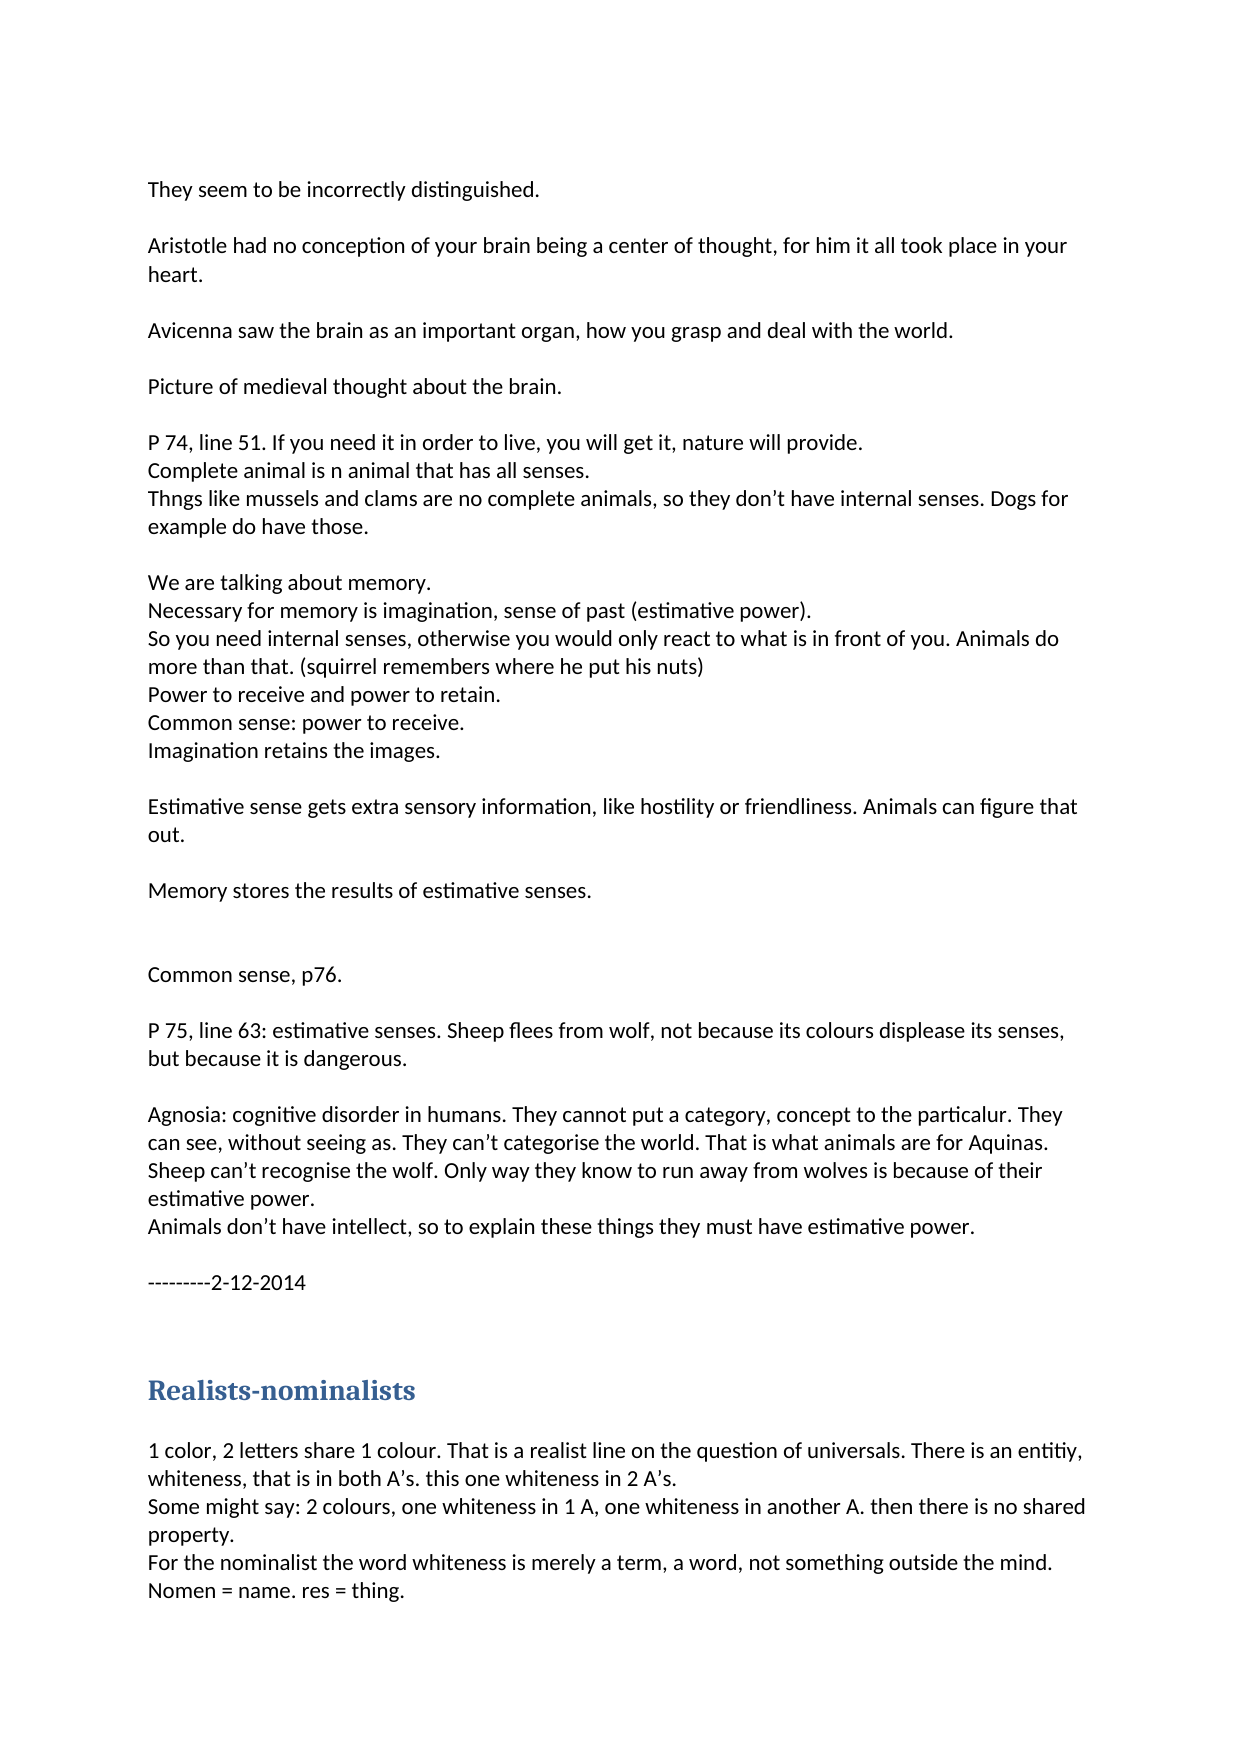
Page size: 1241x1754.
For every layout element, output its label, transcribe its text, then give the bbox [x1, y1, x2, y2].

text Some might say: 2 colours, one whiteness in 1 A, one whiteness in another A. then there is no shared property. [148, 1492, 1093, 1548]
subtitle Realists-nominalists [148, 1374, 1093, 1408]
text Aristotle had no conception of your brain being a center of thought, for him it all took place in your heart. [148, 232, 1093, 288]
text ---------2-12-2014 [148, 1268, 1093, 1296]
text Common sense: power to receive. [148, 708, 1093, 736]
text P 74, line 51. If you need it in order to live, you will get it, nature will provide. [148, 428, 1093, 456]
text Common sense, p76. [148, 960, 1093, 988]
text Animals don’t have intellect, so to explain these things they must have estimative power. [148, 1212, 1093, 1240]
text Avicenna saw the brain as an important organ, how you grasp and deal with the world. [148, 316, 1093, 344]
text Necessary for memory is imagination, sense of past (estimative power). [148, 596, 1093, 624]
text 1 color, 2 letters share 1 colour. That is a realist line on the question of universals. There is an entitiy, whiteness, that is in both A’s. this one whiteness in 2 A’s. [148, 1436, 1093, 1492]
text Thngs like mussels and clams are no complete animals, so they don’t have internal senses. Dogs for example do have those. [148, 484, 1093, 540]
text Memory stores the results of estimative senses. [148, 876, 1093, 904]
text For the nominalist the word whiteness is merely a term, a word, not something outside the mind. Nomen = name. res = thing. [148, 1548, 1093, 1604]
text Picture of medieval thought about the brain. [148, 372, 1093, 400]
text Agnosia: cognitive disorder in humans. They cannot put a category, concept to the particalur. They can see, without seeing as. They can’t categorise the world. That is what animals are for Aquinas. Sheep can’t recognise the wolf. Only way they know to run away from wolves is because of their estimative power. [148, 1100, 1093, 1212]
text Estimative sense gets extra sensory information, like hostility or friendliness. Animals can figure that out. [148, 792, 1093, 848]
text Complete animal is n animal that has all senses. [148, 456, 1093, 484]
text Imagination retains the images. [148, 736, 1093, 764]
text Power to receive and power to retain. [148, 680, 1093, 708]
text We are talking about memory. [148, 568, 1093, 596]
text So you need internal senses, otherwise you would only react to what is in front of you. Animals do more than that. (squirrel remembers where he put his nuts) [148, 624, 1093, 680]
text They seem to be incorrectly distinguished. [148, 176, 1093, 204]
text P 75, line 63: estimative senses. Sheep flees from wolf, not because its colours displease its senses, but because it is dangerous. [148, 1016, 1093, 1072]
